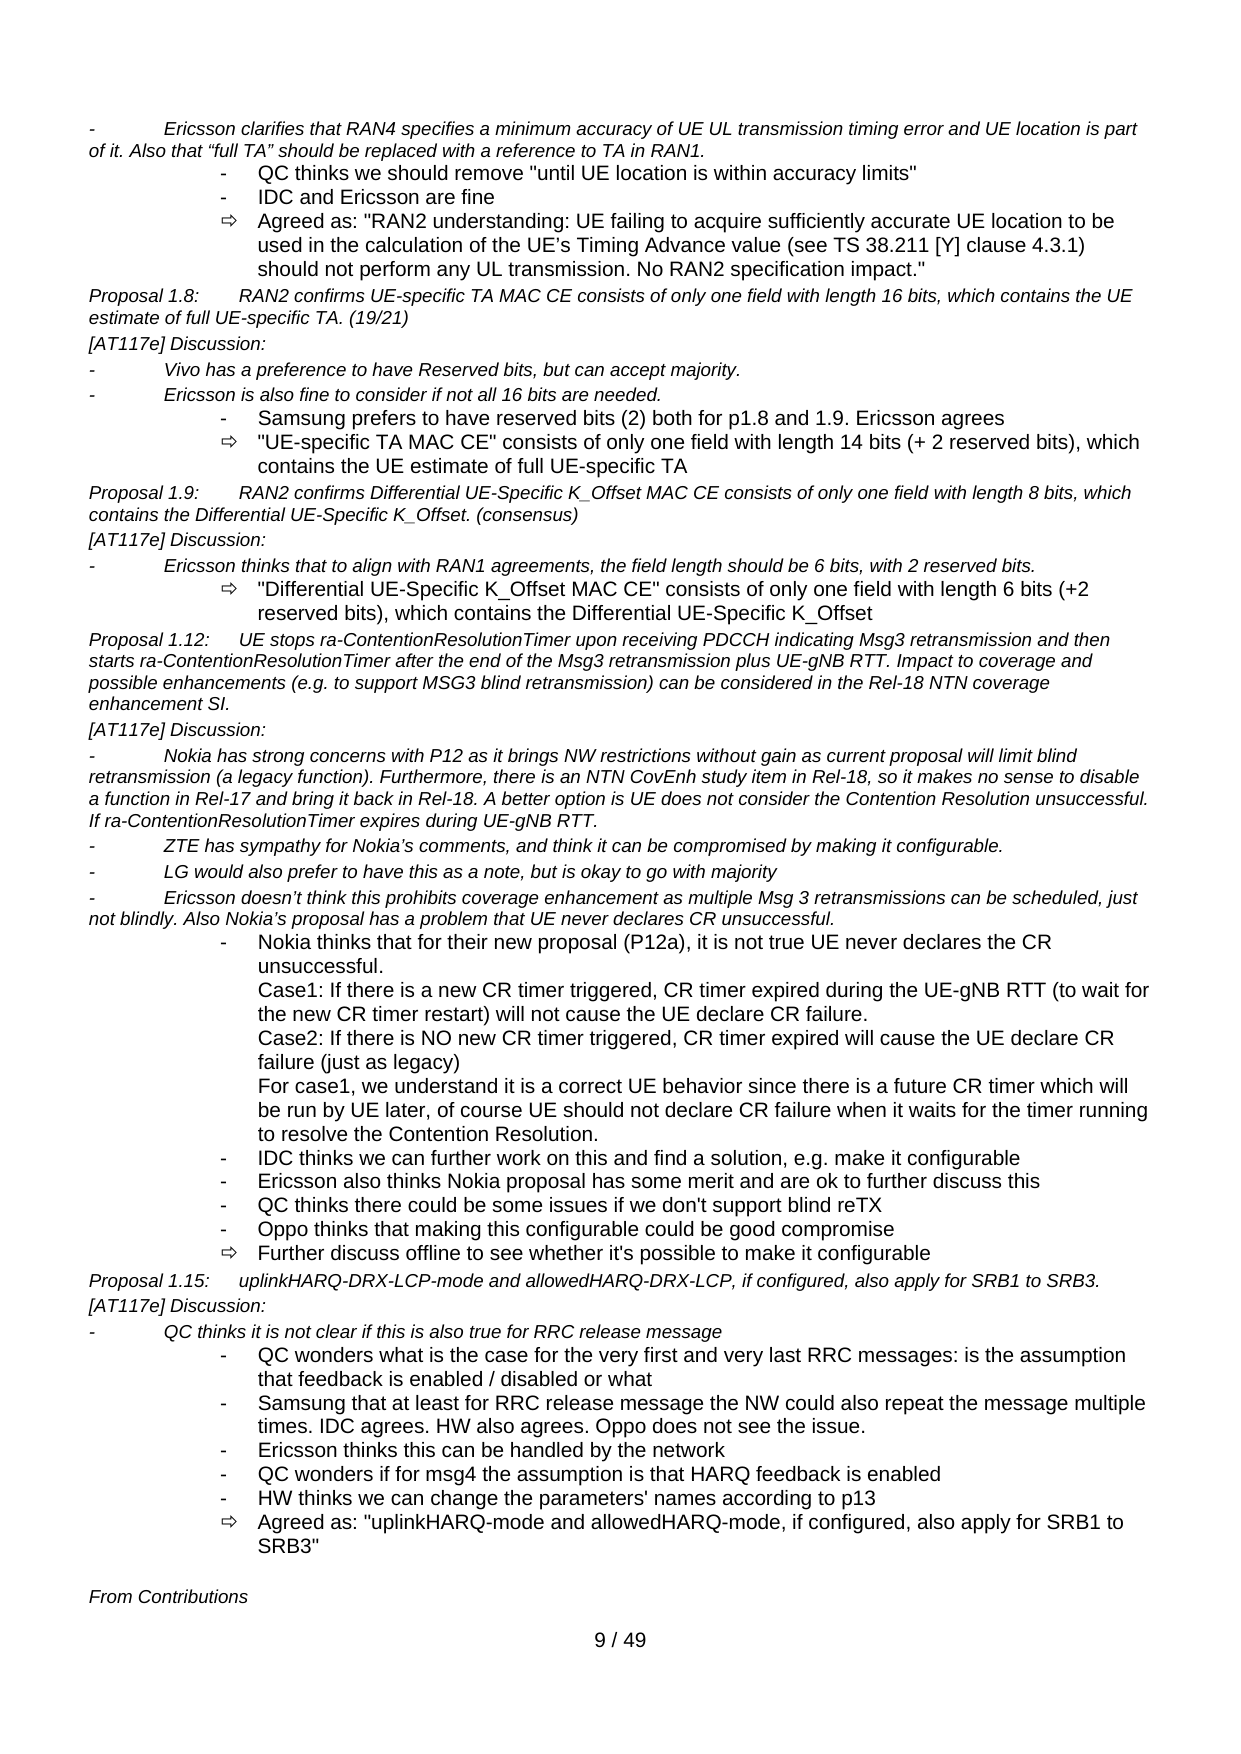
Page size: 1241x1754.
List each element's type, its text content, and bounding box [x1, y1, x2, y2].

text Proposal 1.8: RAN2 confirms UE-specific TA MAC CE consists of only one field with length 16 bits, which contains the UE estimate of full UE-specific TA. (19/21) [89, 285, 1152, 328]
text - Ericsson clarifies that RAN4 specifies a minimum accuracy of UE UL transmission timing error and UE location is part of it. Also that “full TA” should be replaced with a reference to TA in RAN1. [89, 118, 1152, 161]
text - Nokia has strong concerns with P12 as it brings NW restrictions without gain as current proposal will limit blind retransmission (a legacy function). Furthermore, there is an NTN CovEnh study item in Rel-18, so it makes no sense to disable a function in Rel-17 and bring it back in Rel-18. A better option is UE does not consider the Contention Resolution unsuccessful. If ra-ContentionResolutionTimer expires during UE-gNB RTT. [89, 745, 1152, 831]
text - QC wonders what is the case for the very first and very last RRC messages: is the assumption that feedback is enabled / disabled or what [220, 1342, 1152, 1390]
text Case1: If there is a new CR timer triggered, CR timer expired during the UE-gNB RTT (to wait for the new CR timer restart) will not cause the UE declare CR failure. [220, 978, 1152, 1026]
text - QC wonders if for msg4 the assumption is that HARQ feedback is enabled [220, 1462, 1152, 1486]
list "UE-specific TA MAC CE" consists of only one field with length 14 bits (+ 2 reserved bits), which contains the UE estimate of full UE-specific TA [220, 429, 1152, 478]
text [AT117e] Discussion: [89, 333, 1152, 354]
list Ericsson also thinks Nokia proposal has some merit and are ok to further discuss this [220, 1169, 1152, 1193]
text Proposal 1.9: RAN2 confirms Differential UE-Specific K_Offset MAC CE consists of only one field with length 8 bits, which contains the Differential UE-Specific K_Offset. (consensus) [89, 482, 1152, 525]
text - Samsung that at least for RRC release message the NW could also repeat the message multiple times. IDC agrees. HW also agrees. Oppo does not see the issue. [220, 1390, 1152, 1438]
text [AT117e] Discussion: [89, 1295, 1152, 1317]
text - Ericsson is also fine to consider if not all 16 bits are needed. [89, 384, 1152, 406]
text - Ericsson doesn’t think this prohibits coverage enhancement as multiple Msg 3 retransmissions can be scheduled, just not blindly. Also Nokia’s proposal has a problem that UE never declares CR unsuccessful. [89, 887, 1152, 930]
text - Ericsson thinks this can be handled by the network [220, 1438, 1152, 1462]
text - LG would also prefer to have this as a note, but is okay to go with majority [89, 861, 1152, 882]
list Agreed as: "uplinkHARQ-mode and allowedHARQ-mode, if configured, also apply for SRB1 to SRB3" [220, 1510, 1152, 1558]
text - ZTE has sympathy for Nokia’s comments, and think it can be compromised by making it configurable. [89, 835, 1152, 857]
list Further discuss offline to see whether it's possible to make it configurable [220, 1241, 1152, 1265]
text - Vivo has a preference to have Reserved bits, but can accept majority. [89, 358, 1152, 380]
list IDC thinks we can further work on this and find a solution, e.g. make it configurable [220, 1145, 1152, 1169]
list Agreed as: "RAN2 understanding: UE failing to acquire sufficiently accurate UE location to be used in the calculation of the UE’s Timing Advance value (see TS 38.211 [Y] clause 4.3.1) should not perform any UL transmission. No RAN2 specification impact." [220, 209, 1152, 281]
text From Contributions [89, 1586, 1152, 1608]
list QC thinks there could be some issues if we don't support blind reTX [220, 1193, 1152, 1217]
text - Samsung prefers to have reserved bits (2) both for p1.8 and 1.9. Ericsson agrees [220, 406, 1152, 429]
text - QC thinks it is not clear if this is also true for RRC release message [89, 1321, 1152, 1342]
text - QC thinks we should remove "until UE location is within accuracy limits" [220, 161, 1152, 185]
text Proposal 1.12: UE stops ra-ContentionResolutionTimer upon receiving PDCCH indicating Msg3 retransmission and then starts ra-ContentionResolutionTimer after the end of the Msg3 retransmission plus UE-gNB RTT. Impact to coverage and possible enhancements (e.g. to support MSG3 blind retransmission) can be considered in the Rel-18 NTN coverage enhancement SI. [89, 628, 1152, 715]
text - HW thinks we can change the parameters' names according to p13 [220, 1486, 1152, 1510]
text Proposal 1.15: uplinkHARQ-DRX-LCP-mode and allowedHARQ-DRX-LCP, if configured, also apply for SRB1 to SRB3. [89, 1269, 1152, 1291]
text [AT117e] Discussion: [89, 529, 1152, 551]
text - Nokia thinks that for their new proposal (P12a), it is not true UE never declares the CR unsuccessful. [220, 930, 1152, 978]
list Oppo thinks that making this configurable could be good compromise [220, 1217, 1152, 1241]
text Case2: If there is NO new CR timer triggered, CR timer expired will cause the UE declare CR failure (just as legacy) [220, 1026, 1152, 1073]
text For case1, we understand it is a correct UE behavior since there is a future CR timer which will be run by UE later, of course UE should not declare CR failure when it waits for the timer running to resolve the Contention Resolution. [220, 1073, 1152, 1145]
text - IDC and Ericsson are fine [220, 185, 1152, 209]
text - Ericsson thinks that to align with RAN1 agreements, the field length should be 6 bits, with 2 reserved bits. [89, 555, 1152, 576]
list "Differential UE-Specific K_Offset MAC CE" consists of only one field with length 6 bits (+2 reserved bits), which contains the Differential UE-Specific K_Offset [220, 576, 1152, 624]
text [AT117e] Discussion: [89, 719, 1152, 741]
